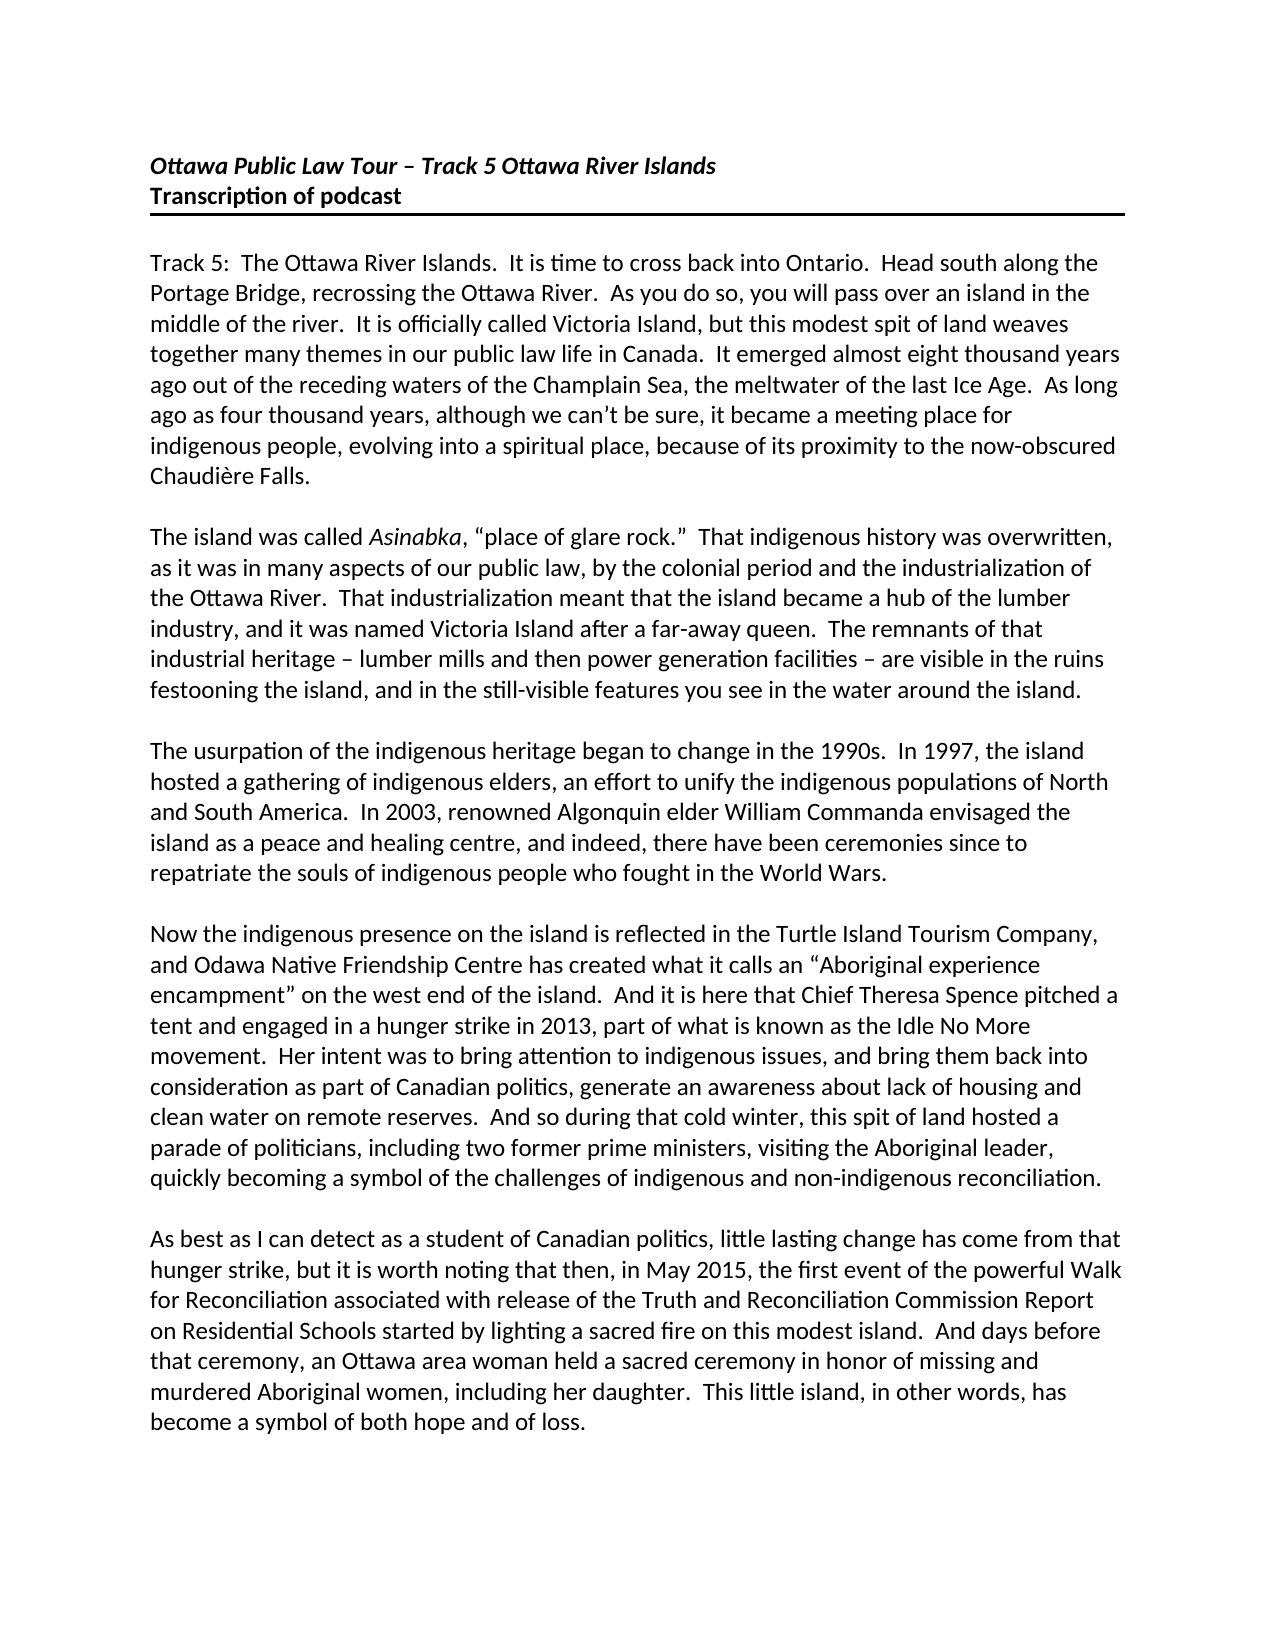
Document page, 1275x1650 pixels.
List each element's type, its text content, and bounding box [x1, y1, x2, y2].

text The island was called Asinabka, “place of glare rock.” That indigenous history was overwritten, as it was in many aspects of our public law, by the colonial period and the industrialization of the Ottawa River. That industrialization meant that the island became a hub of the lumber industry, and it was named Victoria Island after a far-away queen. The remnants of that industrial heritage – lumber mills and then power generation facilities – are visible in the ruins festooning the island, and in the still-visible features you see in the water around the island. [150, 521, 1125, 704]
text Ottawa Public Law Tour – Track 5 Ottawa River Islands [150, 150, 1125, 181]
text Now the indigenous presence on the island is reflected in the Turtle Island Tourism Company, and Odawa Native Friendship Centre has created what it calls an “Aboriginal experience encampment” on the west end of the island. And it is here that Chief Theresa Spence pitched a tent and engaged in a hunger strike in 2013, part of what is known as the Idle No More movement. Her intent was to bring attention to indigenous issues, and bring them back into consideration as part of Canadian politics, generate an awareness about lack of housing and clean water on remote reserves. And so during that cold winter, this spit of land hosted a parade of politicians, including two former prime ministers, visiting the Aboriginal leader, quickly becoming a symbol of the challenges of indigenous and non-indigenous reconciliation. [150, 918, 1125, 1193]
text As best as I can detect as a student of Canadian politics, little lasting change has come from that hunger strike, but it is worth noting that then, in May 2015, the first event of the powerful Walk for Reconciliation associated with release of the Truth and Reconciliation Commission Report on Residential Schools started by lighting a sacred fire on this modest island. And days before that ceremony, an Ottawa area woman held a sacred ceremony in honor of missing and murdered Aboriginal women, including her daughter. This little island, in other words, has become a symbol of both hope and of loss. [150, 1223, 1125, 1437]
text Transcription of podcast [150, 181, 1125, 213]
text The usurpation of the indigenous heritage began to change in the 1990s. In 1997, the island hosted a gathering of indigenous elders, an effort to unify the indigenous populations of North and South America. In 2003, renowned Algonquin elder William Commanda envisaged the island as a peace and healing centre, and indeed, there have been ceremonies since to repatriate the souls of indigenous people who fought in the World Wars. [150, 735, 1125, 888]
text Track 5: The Ottawa River Islands. It is time to cross back into Ontario. Head south along the Portage Bridge, recrossing the Ottawa River. As you do so, you will pass over an island in the middle of the river. It is officially called Victoria Island, but this modest spit of land weaves together many themes in our public law life in Canada. It emerged almost eight thousand years ago out of the receding waters of the Champlain Sea, the meltwater of the last Ice Age. As long ago as four thousand years, although we can’t be sure, it became a meeting place for indigenous people, evolving into a spiritual place, because of its proximity to the now-obscured Chaudière Falls. [150, 247, 1125, 491]
